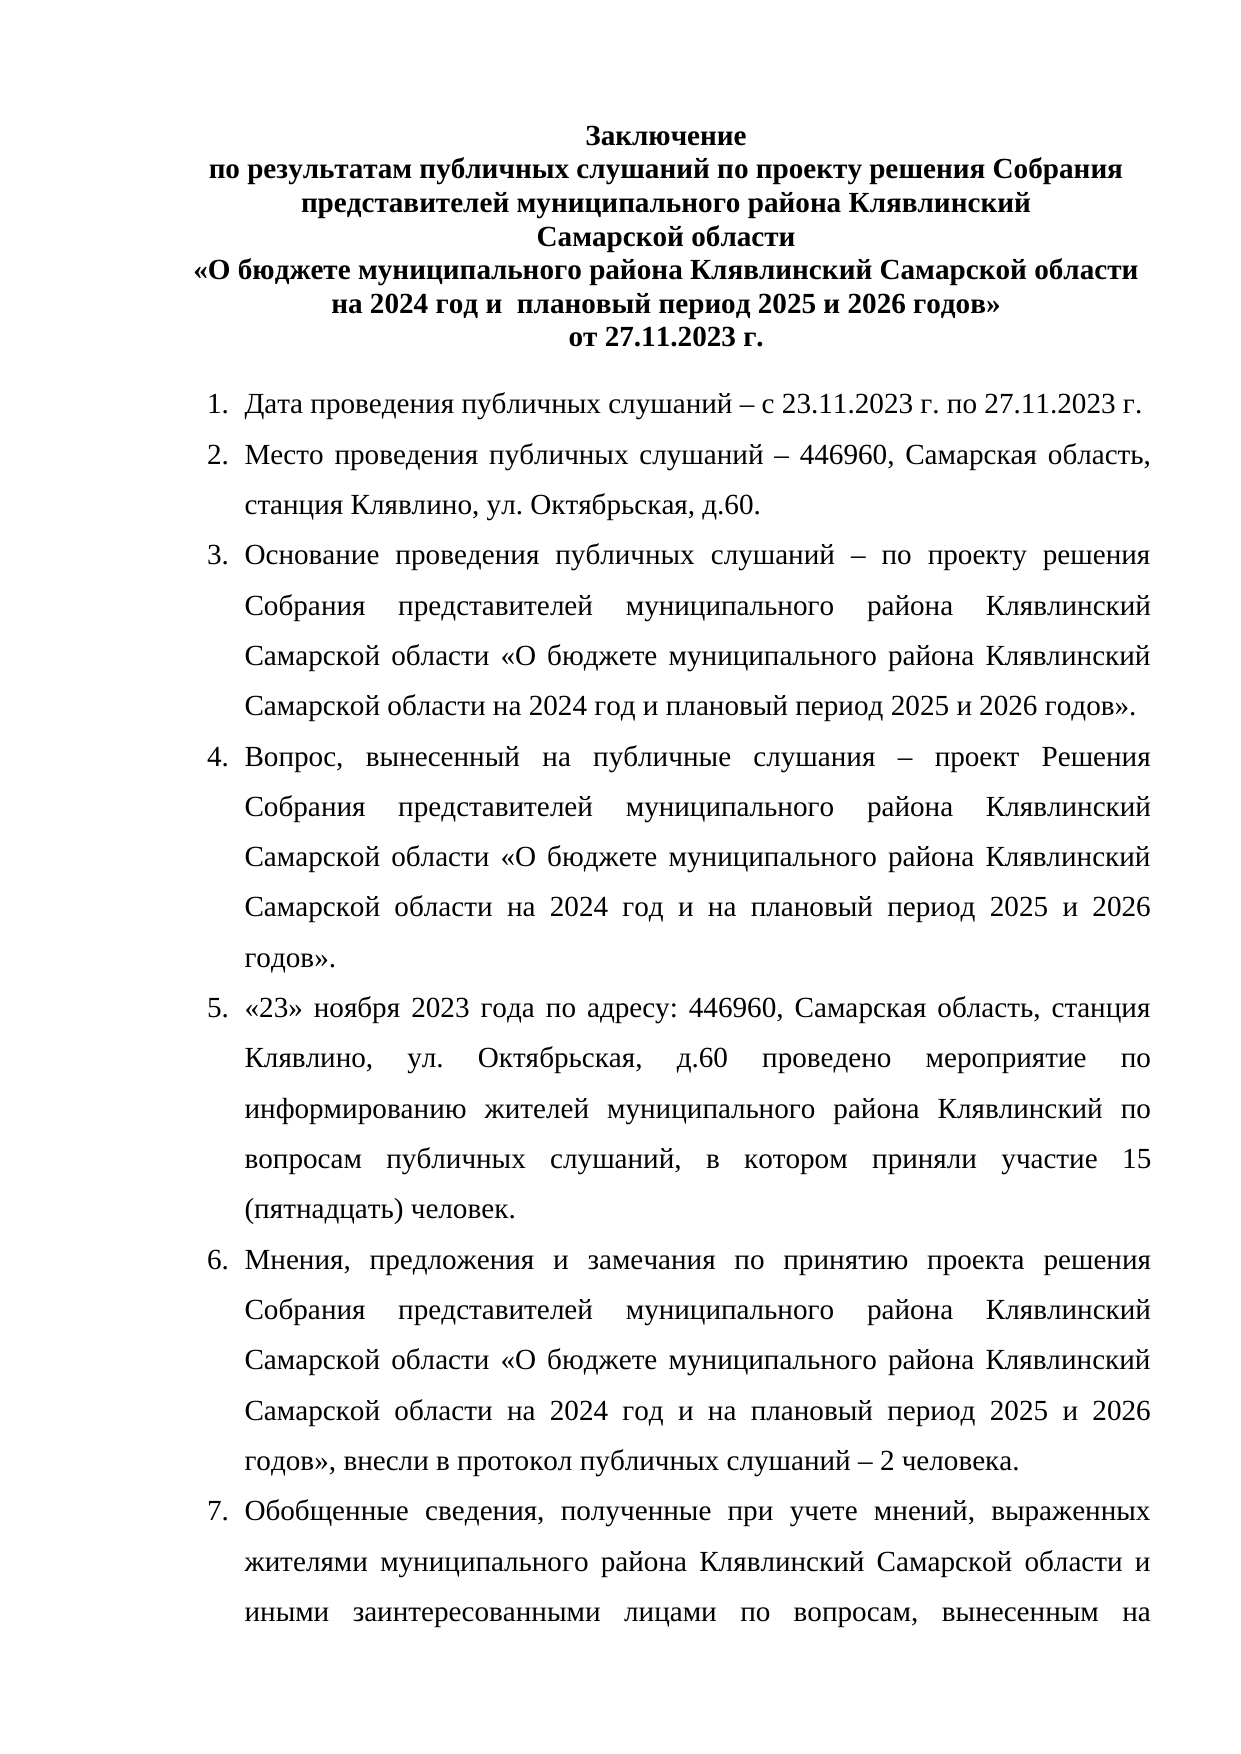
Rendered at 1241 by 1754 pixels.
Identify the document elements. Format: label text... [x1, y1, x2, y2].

text от 27.11.2023 г. [180, 319, 1152, 353]
text по результатам публичных слушаний по проекту решения Собрания представителей муниципального района Клявлинский [180, 152, 1152, 219]
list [207, 1493, 1152, 1627]
list Дата проведения публичных слушаний – с 23.11.2023 г. по 27.11.2023 г. [207, 386, 1152, 420]
text на 2024 год и плановый период 2025 и 2026 годов» [180, 286, 1152, 319]
list «23» ноября 2023 года по адресу: 446960, Самарская область, станция Клявлино, ул. Октябрьская, д.60 проведено мероприятие по информированию жителей муниципального района Клявлинский по вопросам публичных слушаний, в котором приняли участие 15 (пятнадцать) человек. [207, 990, 1152, 1225]
text Самарской области [180, 219, 1152, 252]
text Заключение [180, 118, 1152, 152]
text «О бюджете муниципального района Клявлинский Самарской области [180, 252, 1152, 286]
list Вопрос, вынесенный на публичные слушания – проект Решения Собрания представителей муниципального района Клявлинский Самарской области «О бюджете муниципального района Клявлинский Самарской области на 2024 год и на плановый период 2025 и 2026 годов». [207, 739, 1152, 973]
list Мнения, предложения и замечания по принятию проекта решения Собрания представителей муниципального района Клявлинский Самарской области «О бюджете муниципального района Клявлинский Самарской области на 2024 год и на плановый период 2025 и 2026 годов», внесли в протокол публичных слушаний – 2 человека. [207, 1242, 1152, 1477]
list Место проведения публичных слушаний – 446960, Самарская область, станция Клявлино, ул. Октябрьская, д.60. [207, 437, 1152, 521]
list Основание проведения публичных слушаний – по проекту решения Собрания представителей муниципального района Клявлинский Самарской области «О бюджете муниципального района Клявлинский Самарской области на 2024 год и плановый период 2025 и 2026 годов». [207, 537, 1152, 722]
